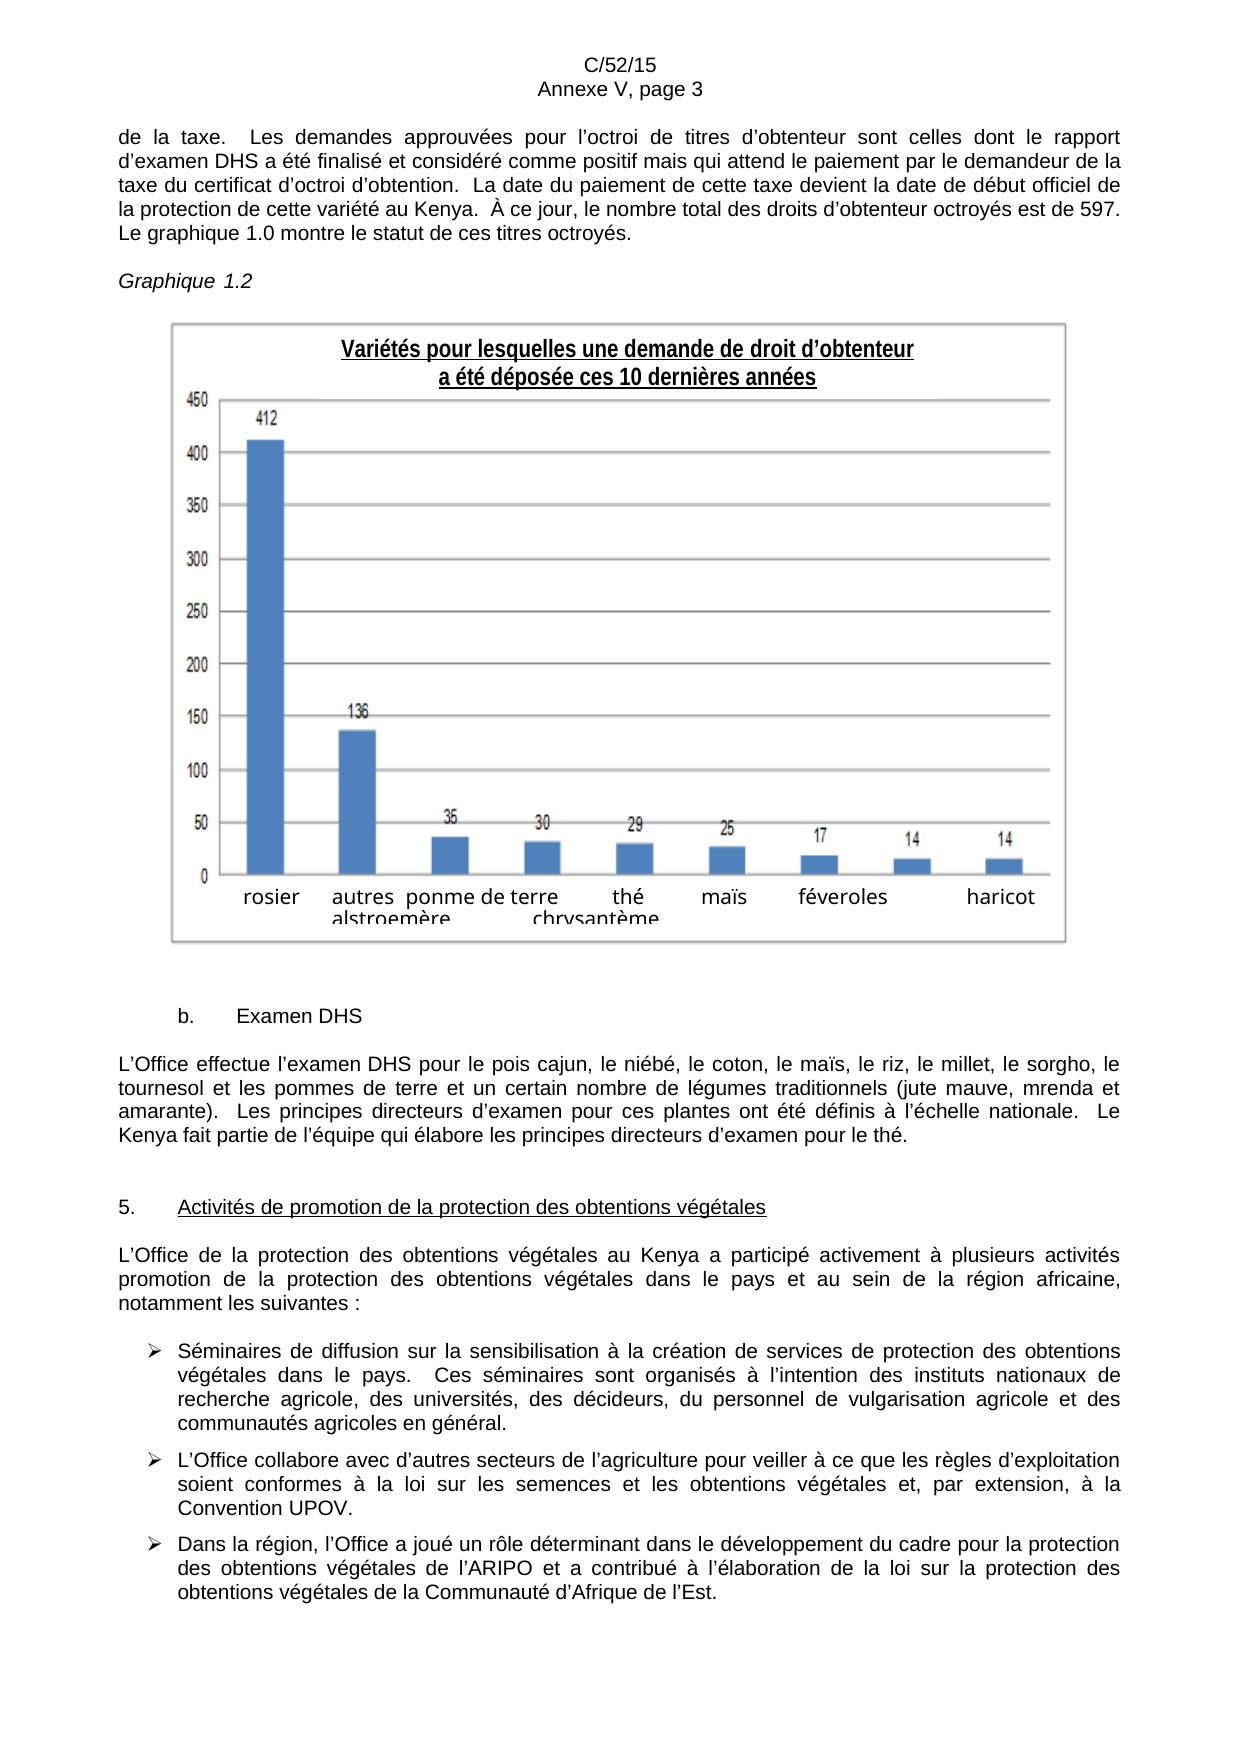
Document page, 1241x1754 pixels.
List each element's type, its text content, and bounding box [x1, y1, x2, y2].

text b. Examen DHS [118, 1003, 1122, 1027]
text L’Office de la protection des obtentions végétales au Kenya a participé activement à plusieurs activités promotion de la protection des obtentions végétales dans le pays et au sein de la région africaine, notamment les suivantes : [118, 1243, 1122, 1315]
list Séminaires de diffusion sur la sensibilisation à la création de services de protection des obtentions végétales dans le pays. Ces séminaires sont organisés à l’intention des instituts nationaux de recherche agricole, des universités, des décideurs, du personnel de vulgarisation agricole et des communautés agricoles en général. [146, 1339, 1122, 1435]
text L’Office effectue l’examen DHS pour le pois cajun, le niébé, le coton, le maïs, le riz, le millet, le sorgho, le tournesol et les pommes de terre et un certain nombre de légumes traditionnels (jute mauve, mrenda et amarante). Les principes directeurs d’examen pour ces plantes ont été définis à l’échelle nationale. Le Kenya fait partie de l’équipe qui élabore les principes directeurs d’examen pour le thé. [118, 1051, 1122, 1147]
text Graphique 1.2 [118, 269, 1122, 293]
text 5. Activités de promotion de la protection des obtentions végétales [118, 1195, 1122, 1219]
list Dans la région, l’Office a joué un rôle déterminant dans le développement du cadre pour la protection des obtentions végétales de l’ARIPO et a contribué à l’élaboration de la loi sur la protection des obtentions végétales de la Communauté d’Afrique de l’Est. [146, 1532, 1122, 1604]
picture [167, 316, 1073, 956]
list L’Office collabore avec d’autres secteurs de l’agriculture pour veiller à ce que les règles d’exploitation soient conformes à la loi sur les semences et les obtentions végétales et, par extension, à la Convention UPOV. [146, 1447, 1122, 1519]
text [118, 125, 1122, 245]
